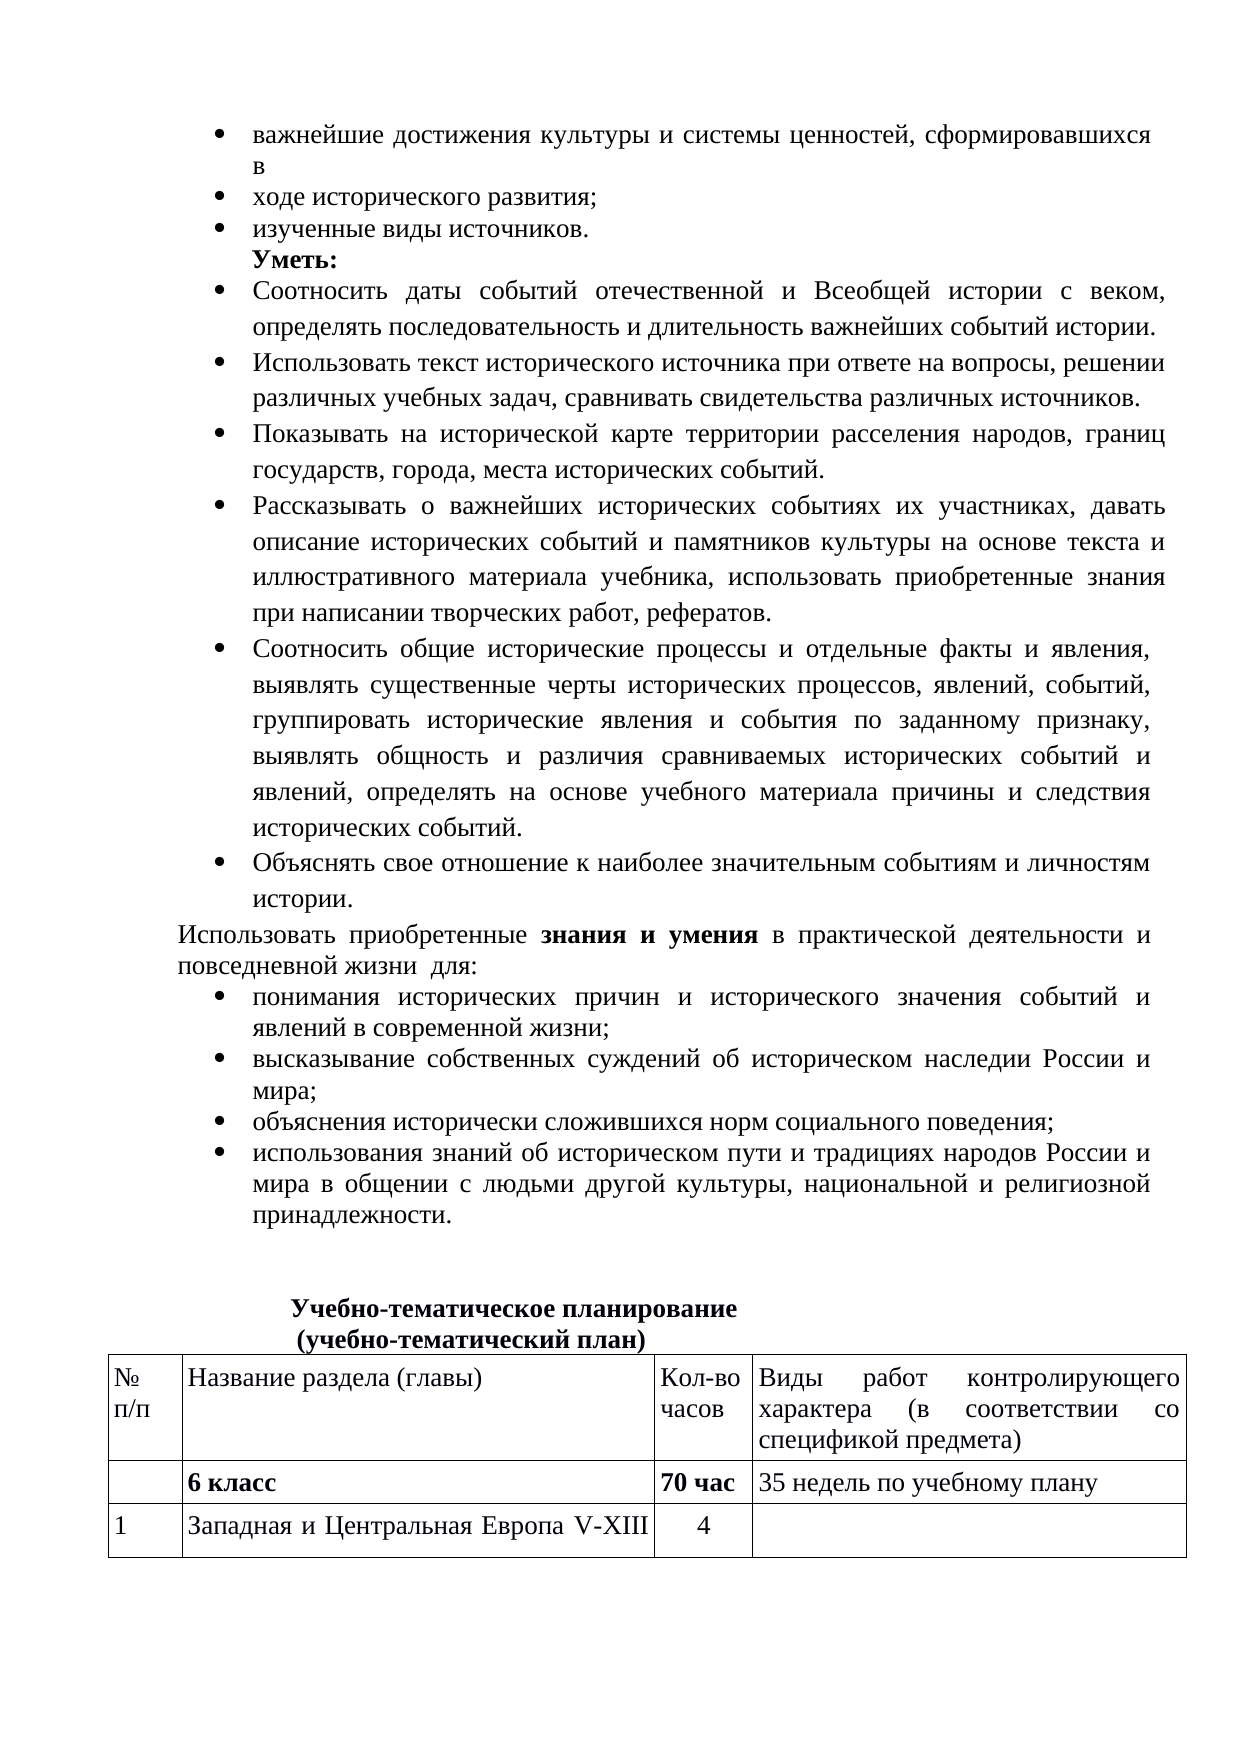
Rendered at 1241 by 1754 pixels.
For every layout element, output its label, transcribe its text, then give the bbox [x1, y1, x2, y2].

text (учебно-тематический план) [290, 1323, 1152, 1354]
text Уметь: [251, 243, 1240, 274]
list важнейшие достижения культуры и системы ценностей, сформировавшихся в [215, 118, 1152, 181]
list Объяснять свое отношение к наиболее значительным событиям и личностям истории. [215, 846, 1152, 913]
table_header Виды работ контролирующего характера (в соответствии со спецификой предмета) [753, 1355, 1186, 1460]
table_cell 70 час [655, 1461, 752, 1503]
list ходе исторического развития; [215, 181, 1240, 212]
text Использовать приобретенные знания и умения в практической деятельности и повседневной жизни для: [177, 918, 1152, 980]
table_cell 4 [655, 1504, 752, 1557]
table_cell 1 [109, 1504, 182, 1557]
list Использовать текст исторического источника при ответе на вопросы, решении различных учебных задач, сравнивать свидетельства различных источников. [215, 346, 1167, 413]
table_cell 6 класс [183, 1461, 654, 1503]
text Учебно-тематическое планирование [290, 1292, 1152, 1323]
table_header Кол-во часов [655, 1355, 752, 1460]
table_cell 35 недель по учебному плану [753, 1461, 1186, 1503]
list использования знаний об историческом пути и традициях народов России и мира в общении с людьми другой культуры, национальной и религиозной принадлежности. [215, 1136, 1152, 1230]
table_cell [753, 1504, 1186, 1557]
list Соотносить даты событий отечественной и Всеобщей истории с веком, определять последовательность и длительность важнейших событий истории. [215, 274, 1167, 341]
list Показывать на исторической карте территории расселения народов, границ государств, города, места исторических событий. [215, 417, 1167, 484]
list объяснения исторически сложившихся норм социального поведения; [215, 1105, 1152, 1136]
table_header Название раздела (главы) [183, 1355, 654, 1460]
list высказывание собственных суждений об историческом наследии России и мира; [215, 1043, 1152, 1105]
list изученные виды источников. [215, 212, 1240, 243]
table_cell [109, 1461, 182, 1503]
list понимания исторических причин и исторического значения событий и явлений в современной жизни; [215, 980, 1152, 1043]
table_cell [183, 1504, 654, 1557]
table_header № п/п [109, 1355, 182, 1460]
list Соотносить общие исторические процессы и отдельные факты и явления, выявлять существенные черты исторических процессов, явлений, событий, группировать исторические явления и события по заданному признаку, выявлять общность и различия сравниваемых исторических событий и явлений, определять на основе учебного материала причины и следствия исторических событий. [215, 632, 1152, 842]
list Рассказывать о важнейших исторических событиях их участниках, давать описание исторических событий и памятников культуры на основе текста и иллюстративного материала учебника, использовать приобретенные знания при написании творческих работ, рефератов. [215, 489, 1167, 627]
